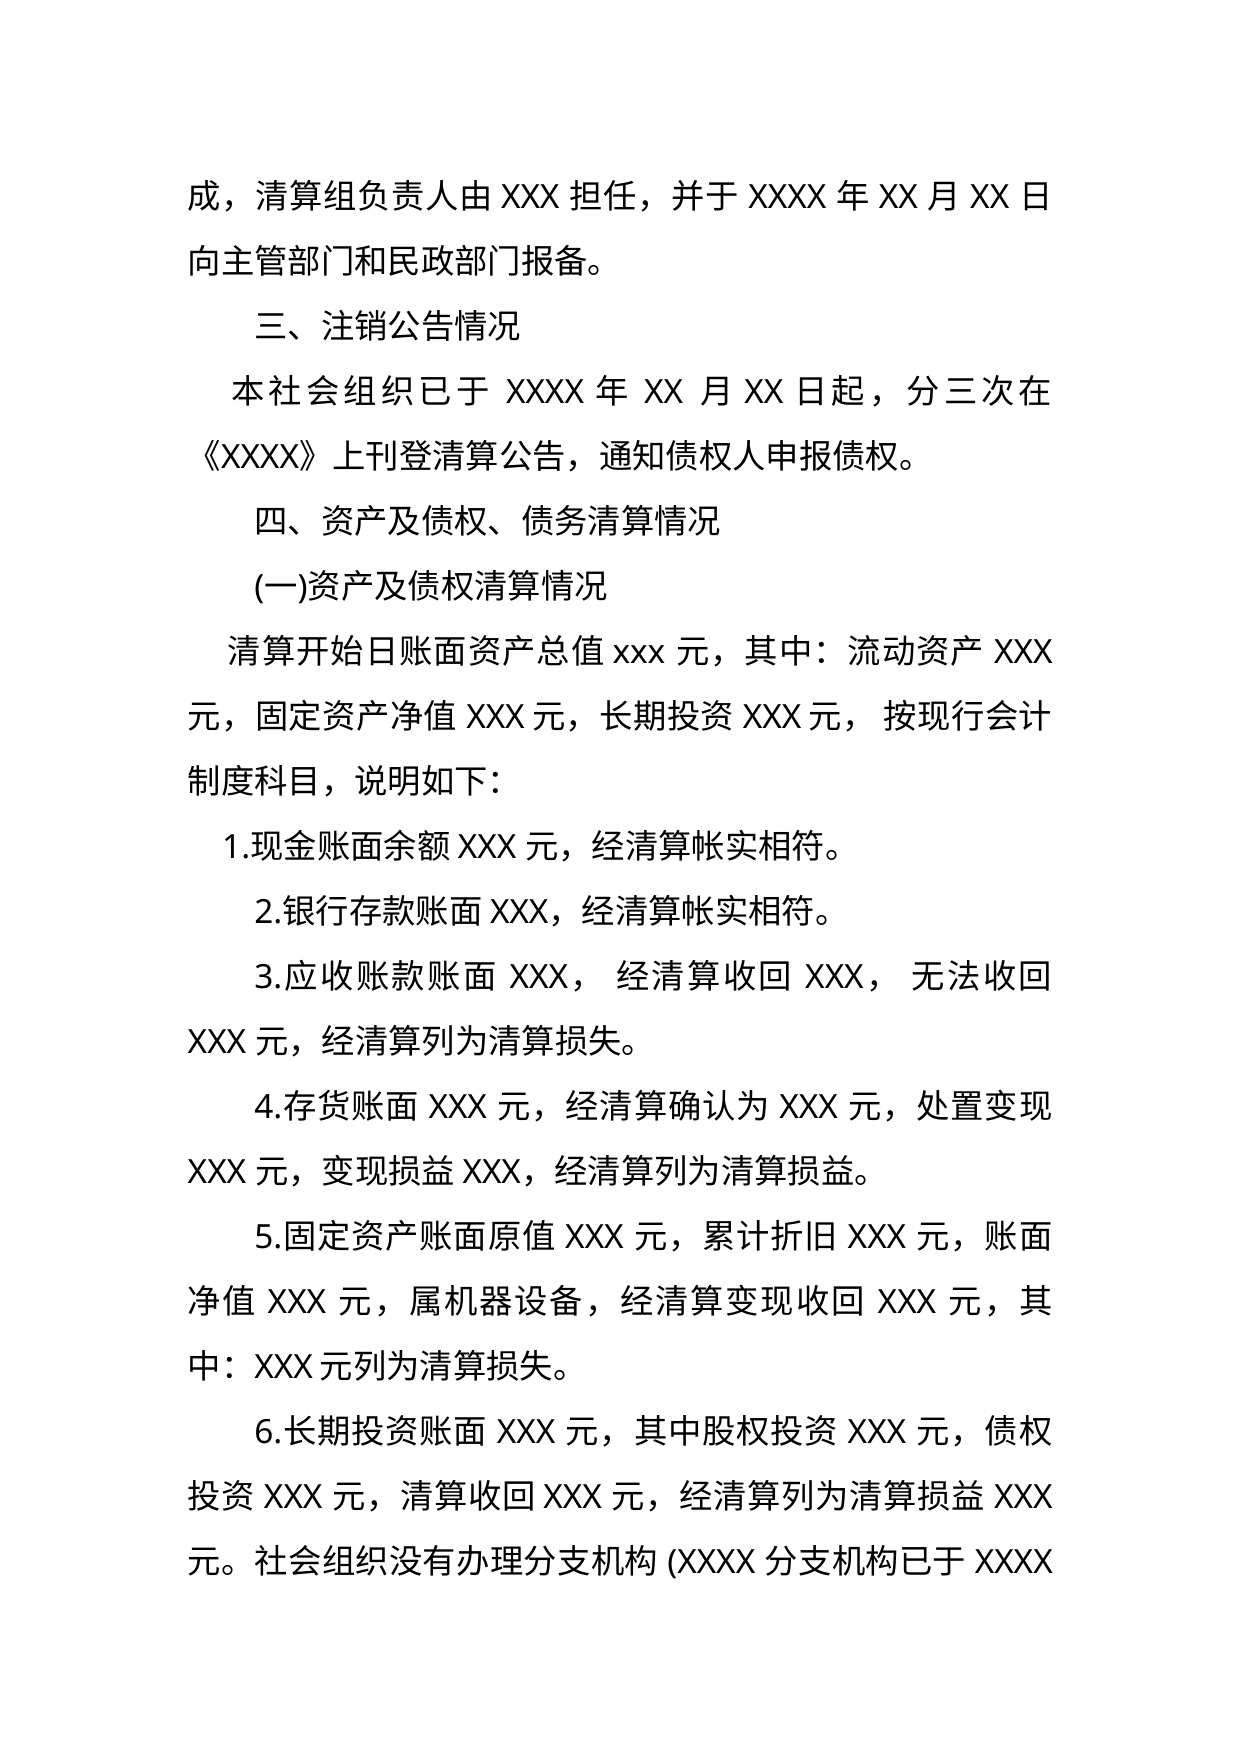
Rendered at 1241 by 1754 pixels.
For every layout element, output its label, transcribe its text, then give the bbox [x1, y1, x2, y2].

list 本社会组织已于 XXXX年 XX 月XX日起，分三次在《XXXX》上刊登清算公告，通知债权人申报债权。 [187, 357, 1053, 487]
list 三、注销公告情况 [187, 292, 1053, 357]
list 3.应收账款账面 XXX， 经清算收回 XXX， 无法收回 XXX 元，经清算列为清算损失。 [187, 942, 1053, 1072]
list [187, 1397, 1053, 1592]
list 5.固定资产账面原值 XXX 元，累计折旧 XXX 元，账面净值 XXX 元，属机器设备，经清算变现收回 XXX 元，其中：XXX元列为清算损失。 [187, 1202, 1053, 1397]
list 四、资产及债权、债务清算情况 [187, 487, 1053, 552]
list (一)资产及债权清算情况 [187, 552, 1053, 617]
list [187, 162, 1053, 292]
list 清算开始日账面资产总值xxx 元，其中：流动资产 XXX 元，固定资产净值 XXX元，长期投资 XXX元， 按现行会计制度科目，说明如下： [187, 617, 1053, 812]
list 4.存货账面 XXX 元，经清算确认为 XXX 元，处置变现 XXX 元，变现损益 XXX，经清算列为清算损益。 [187, 1072, 1053, 1202]
list 2.银行存款账面 XXX，经清算帐实相符。 [187, 877, 1053, 942]
list 1.现金账面余额 XXX 元，经清算帐实相符。 [187, 812, 1053, 877]
